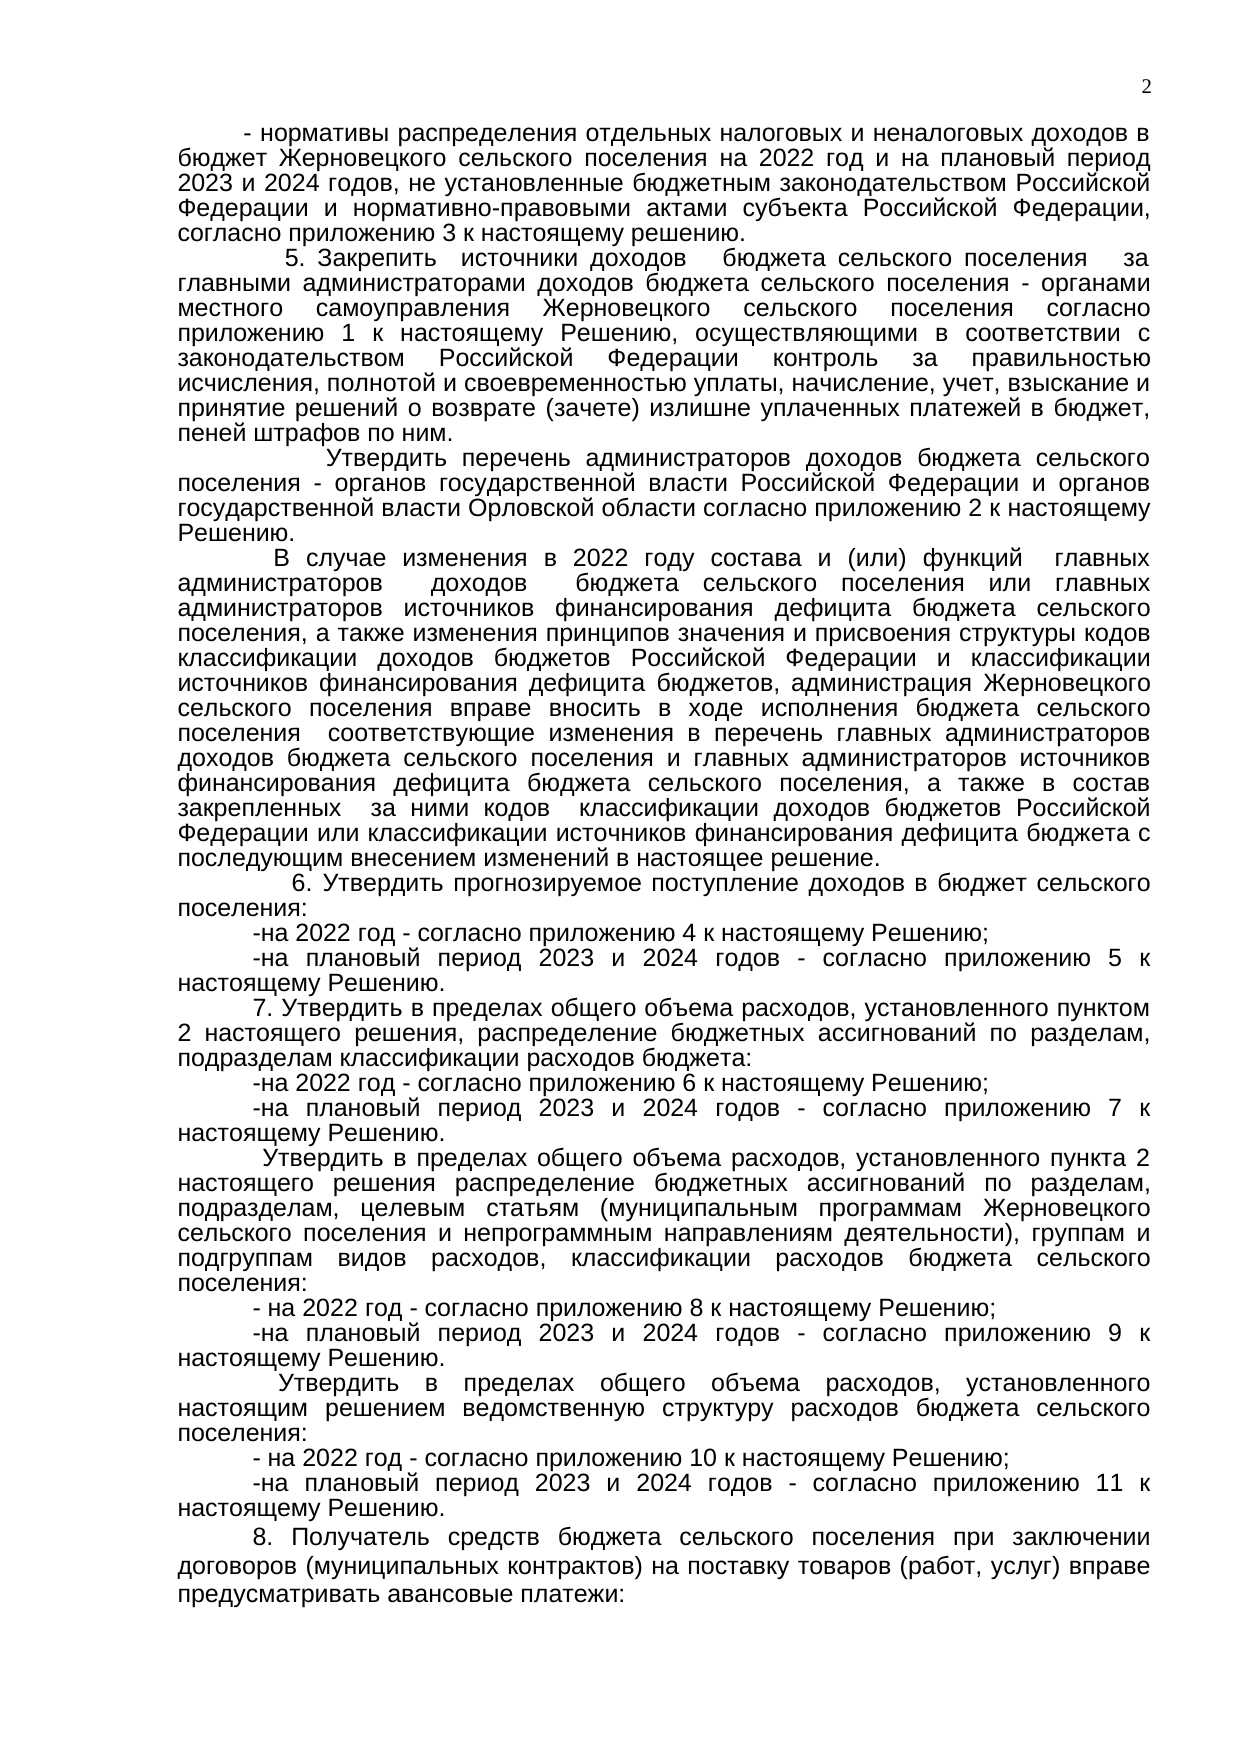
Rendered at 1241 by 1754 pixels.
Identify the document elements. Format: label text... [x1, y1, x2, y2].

text Утвердить перечень администраторов доходов бюджета сельского поселения - органов государственной власти Российской Федерации и органов государственной власти Орловской области согласно приложению 2 к настоящему Решению. [177, 447, 1152, 547]
text -на 2022 год - согласно приложению 4 к настоящему Решению; [177, 922, 1152, 947]
text 7. Утвердить в пределах общего объема расходов, установленного пунктом 2 настоящего решения, распределение бюджетных ассигнований по разделам, подразделам классификации расходов бюджета: [177, 997, 1152, 1072]
text -на плановый период 2023 и 2024 годов - согласно приложению 7 к настоящему Решению. [177, 1097, 1152, 1147]
text -на плановый период 2023 и 2024 годов - согласно приложению 5 к настоящему Решению. [177, 947, 1152, 997]
text -на 2022 год - согласно приложению 6 к настоящему Решению; [177, 1072, 1152, 1097]
text -на плановый период 2023 и 2024 годов - согласно приложению 11 к настоящему Решению. [177, 1472, 1152, 1522]
text Утвердить в пределах общего объема расходов, установленного настоящим решением ведомственную структуру расходов бюджета сельского поселения: [177, 1372, 1152, 1447]
text 8. Получатель средств бюджета сельского поселения при заключении договоров (муниципальных контрактов) на поставку товаров (работ, услуг) вправе предусматривать авансовые платежи: [177, 1522, 1152, 1608]
text - нормативы распределения отдельных налоговых и неналоговых доходов в бюджет Жерновецкого сельского поселения на 2022 год и на плановый период 2023 и 2024 годов, не установленные бюджетным законодательством Российской Федерации и нормативно-правовыми актами субъекта Российской Федерации, согласно приложению 3 к настоящему решению. [177, 122, 1152, 247]
text - на 2022 год - согласно приложению 10 к настоящему Решению; [177, 1447, 1152, 1472]
text В случае изменения в 2022 году состава и (или) функций главных администраторов доходов бюджета сельского поселения или главных администраторов источников финансирования дефицита бюджета сельского поселения, а также изменения принципов значения и присвоения структуры кодов классификации доходов бюджетов Российской Федерации и классификации источников финансирования дефицита бюджетов, администрация Жерновецкого сельского поселения вправе вносить в ходе исполнения бюджета сельского поселения соответствующие изменения в перечень главных администраторов доходов бюджета сельского поселения и главных администраторов источников финансирования дефицита бюджета сельского поселения, а также в состав закрепленных за ними кодов классификации доходов бюджетов Российской Федерации или классификации источников финансирования дефицита бюджета с последующим внесением изменений в настоящее решение. [177, 547, 1152, 872]
text Утвердить в пределах общего объема расходов, установленного пункта 2 настоящего решения распределение бюджетных ассигнований по разделам, подразделам, целевым статьям (муниципальным программам Жерновецкого сельского поселения и непрограммным направлениям деятельности), группам и подгруппам видов расходов, классификации расходов бюджета сельского поселения: [177, 1147, 1152, 1297]
text 6. Утвердить прогнозируемое поступление доходов в бюджет сельского поселения: [177, 872, 1152, 922]
text -на плановый период 2023 и 2024 годов - согласно приложению 9 к настоящему Решению. [177, 1322, 1152, 1372]
text - на 2022 год - согласно приложению 8 к настоящему Решению; [177, 1297, 1152, 1322]
text 5. Закрепить источники доходов бюджета сельского поселения за главными администраторами доходов бюджета сельского поселения - органами местного самоуправления Жерновецкого сельского поселения согласно приложению 1 к настоящему Решению, осуществляющими в соответствии с законодательством Российской Федерации контроль за правильностью исчисления, полнотой и своевременностью уплаты, начисление, учет, взыскание и принятие решений о возврате (зачете) излишне уплаченных платежей в бюджет, пеней штрафов по ним. [177, 247, 1152, 447]
